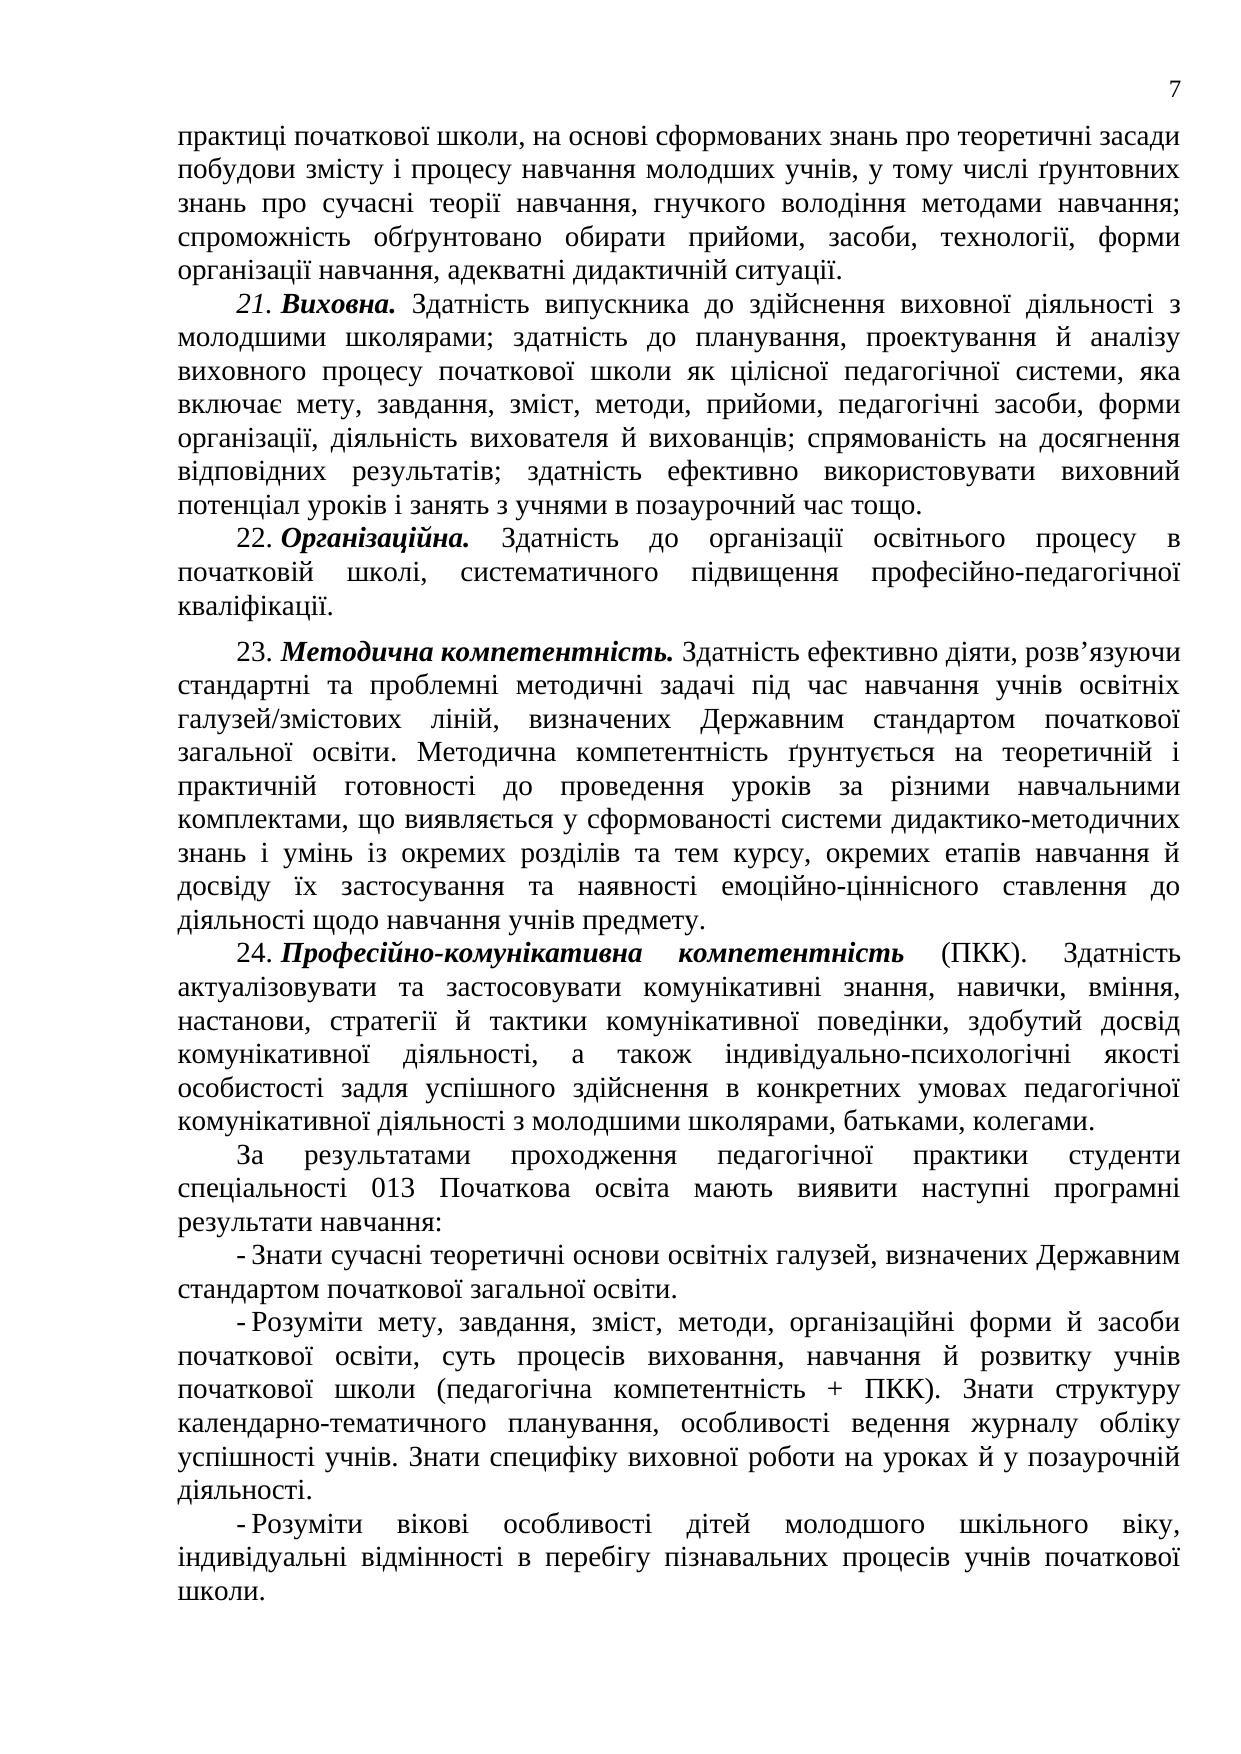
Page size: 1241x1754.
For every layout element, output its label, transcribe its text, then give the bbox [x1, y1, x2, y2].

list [177, 118, 1181, 286]
list Знати сучасні теоретичні основи освітніх галузей, визначених Державним стандартом початкової загальної освіти. [177, 1237, 1181, 1304]
list Організаційна. Здатність до організації освітнього процесу в початковій школі, систематичного підвищення професійно-педагогічної кваліфікації. [177, 521, 1181, 621]
text За результатами проходження педагогічної практики студенти спеціальності 013 Початкова освіта мають виявити наступні програмні результати навчання: [177, 1137, 1181, 1237]
list Виховна. Здатність випускника до здійснення виховної діяльності з молодшими школярами; здатність до планування, проектування й аналізу виховного процесу початкової школи як цілісної педагогічної системи, яка включає мету, завдання, зміст, методи, прийоми, педагогічні засоби, форми організації, діяльність вихователя й вихованців; спрямованість на досягнення відповідних результатів; здатність ефективно використовувати виховний потенціал уроків і занять з учнями в позаурочний час тощо. [177, 286, 1181, 521]
list Професійно-комунікативна компетентність (ПКК). Здатність актуалізовувати та застосовувати комунікативні знання, навички, вміння, настанови, стратегії й тактики комунікативної поведінки, здобутий досвід комунікативної діяльності, а також індивідуально-психологічні якості особистості задля успішного здійснення в конкретних умовах педагогічної комунікативної діяльності з молодшими школярами, батьками, колегами. [177, 936, 1181, 1137]
list Методична компетентність. Здатність ефективно діяти, розв’язуючи стандартні та проблемні методичні задачі під час навчання учнів освітніх галузей/змістових ліній, визначених Державним стандартом початкової загальної освіти. Методична компетентність ґрунтується на теоретичній і практичній готовності до проведення уроків за різними навчальними комплектами, що виявляється у сформованості системи дидактико-методичних знань і умінь із окремих розділів та тем курсу, окремих етапів навчання й досвіду їх застосування та наявності емоційно-ціннісного ставлення до діяльності щодо навчання учнів предмету. [177, 634, 1181, 936]
list Розуміти мету, завдання, зміст, методи, організаційні форми й засоби початкової освіти, суть процесів виховання, навчання й розвитку учнів початкової школи (педагогічна компетентність + ПКК). Знати структуру календарно-тематичного планування, особливості ведення журналу обліку успішності учнів. Знати специфіку виховної роботи на уроках й у позаурочній діяльності. [177, 1304, 1181, 1506]
list Розуміти вікові особливості дітей молодшого шкільного віку, індивідуальні відмінності в перебігу пізнавальних процесів учнів початкової школи. [177, 1506, 1181, 1606]
